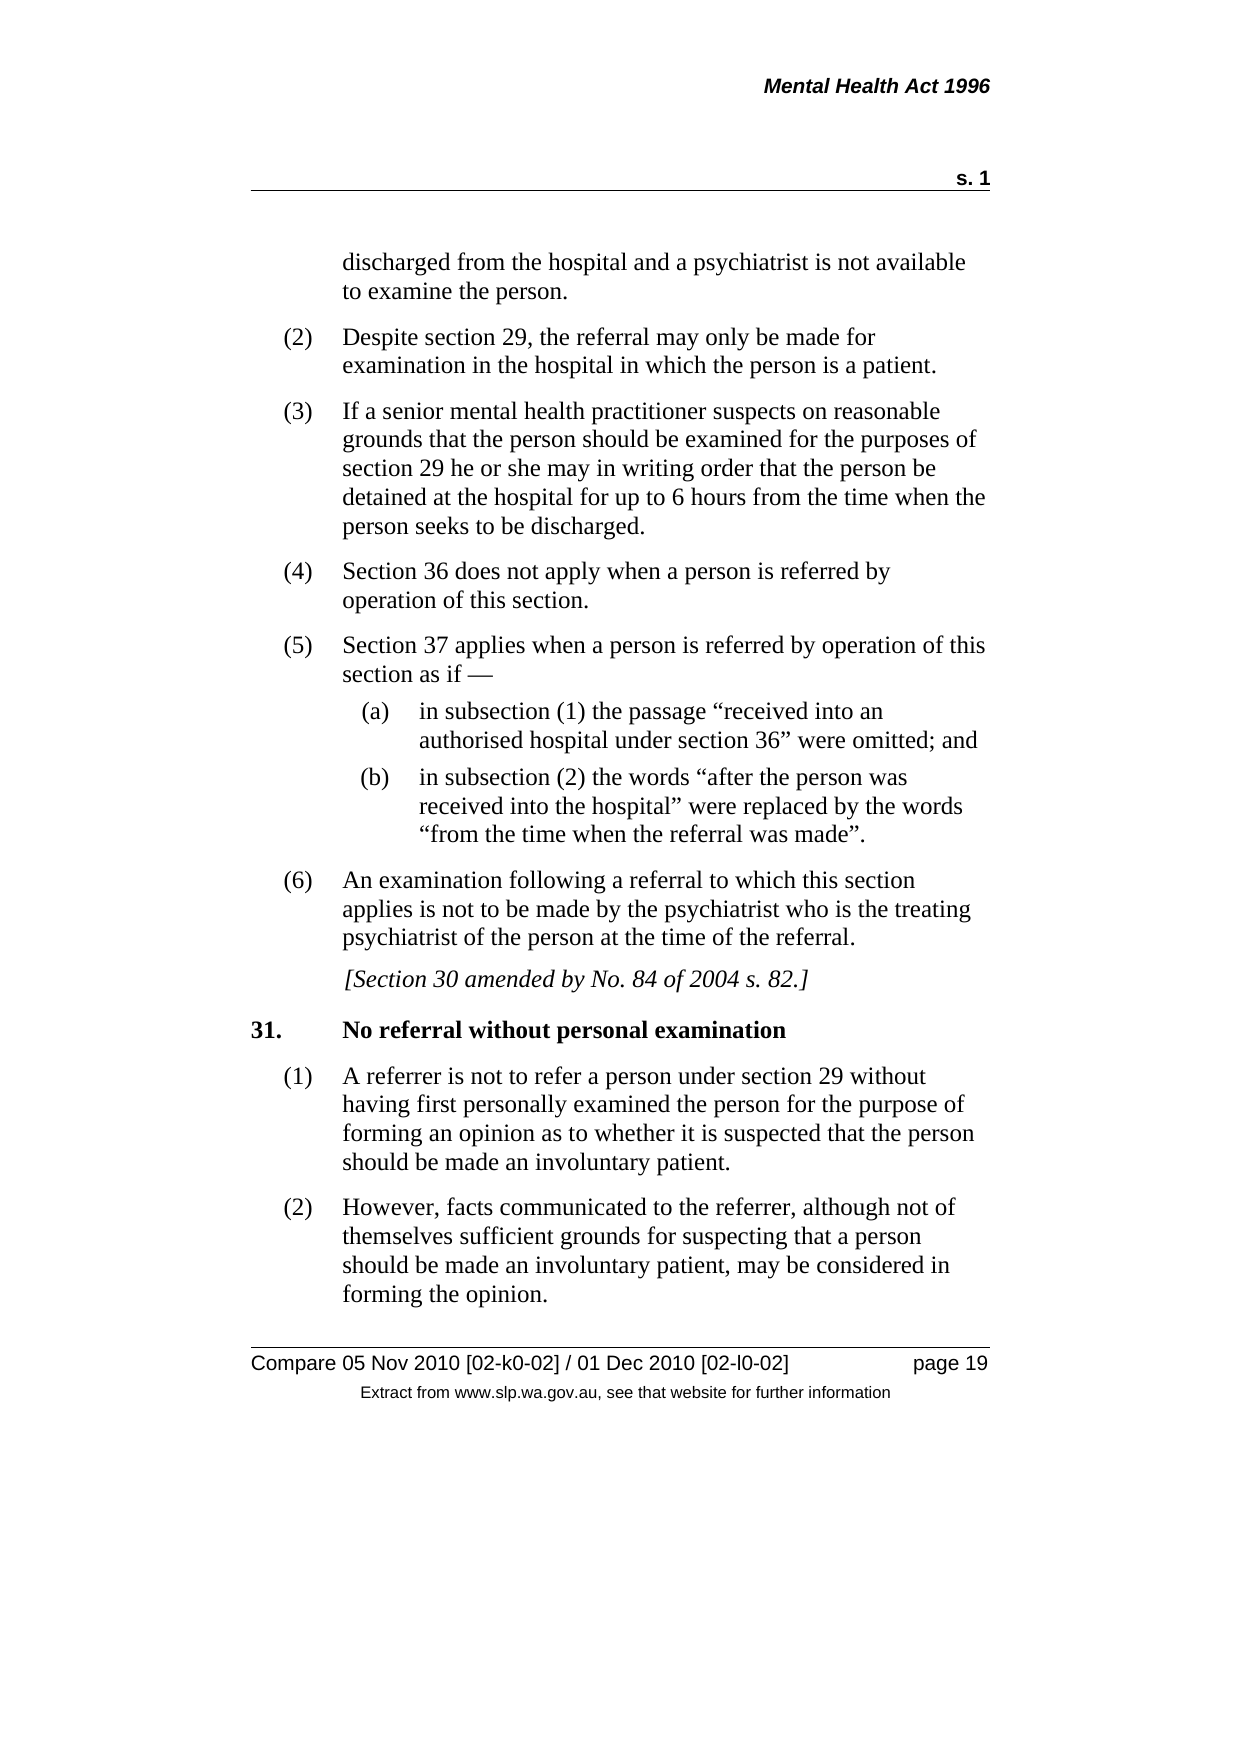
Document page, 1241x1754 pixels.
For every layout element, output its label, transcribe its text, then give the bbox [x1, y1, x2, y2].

text (1) A referrer is not to refer a person under section 29 without having first personally examined the person for the purpose of forming an opinion as to whether it is suspected that the person should be made an involuntary patient. [251, 1061, 990, 1176]
text (5) Section 37 applies when a person is referred by operation of this section as if — [251, 630, 990, 688]
text (3) If a senior mental health practitioner suspects on reasonable grounds that the person should be examined for the purposes of section 29 he or she may in writing order that the person be detained at the hospital for up to 6 hours from the time when the person seeks to be discharged. [251, 396, 990, 539]
text [Section 30 amended by No. 84 of 2004 s. 82.] [251, 964, 990, 992]
text (a) in subsection (1) the passage “received into an authorised hospital under section 36” were omitted; and [251, 696, 990, 754]
subtitle 31. No referral without personal examination [251, 1015, 990, 1044]
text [251, 247, 990, 305]
text (4) Section 36 does not apply when a person is referred by operation of this section. [251, 556, 990, 614]
text (2) However, facts communicated to the referrer, although not of themselves sufficient grounds for suspecting that a person should be made an involuntary patient, may be considered in forming the opinion. [251, 1192, 990, 1307]
text (b) in subsection (2) the words “after the person was received into the hospital” were replaced by the words “from the time when the referral was made”. [251, 762, 990, 848]
text (6) An examination following a referral to which this section applies is not to be made by the psychiatrist who is the treating psychiatrist of the person at the time of the referral. [251, 865, 990, 951]
text (2) Despite section 29, the referral may only be made for examination in the hospital in which the person is a patient. [251, 322, 990, 379]
